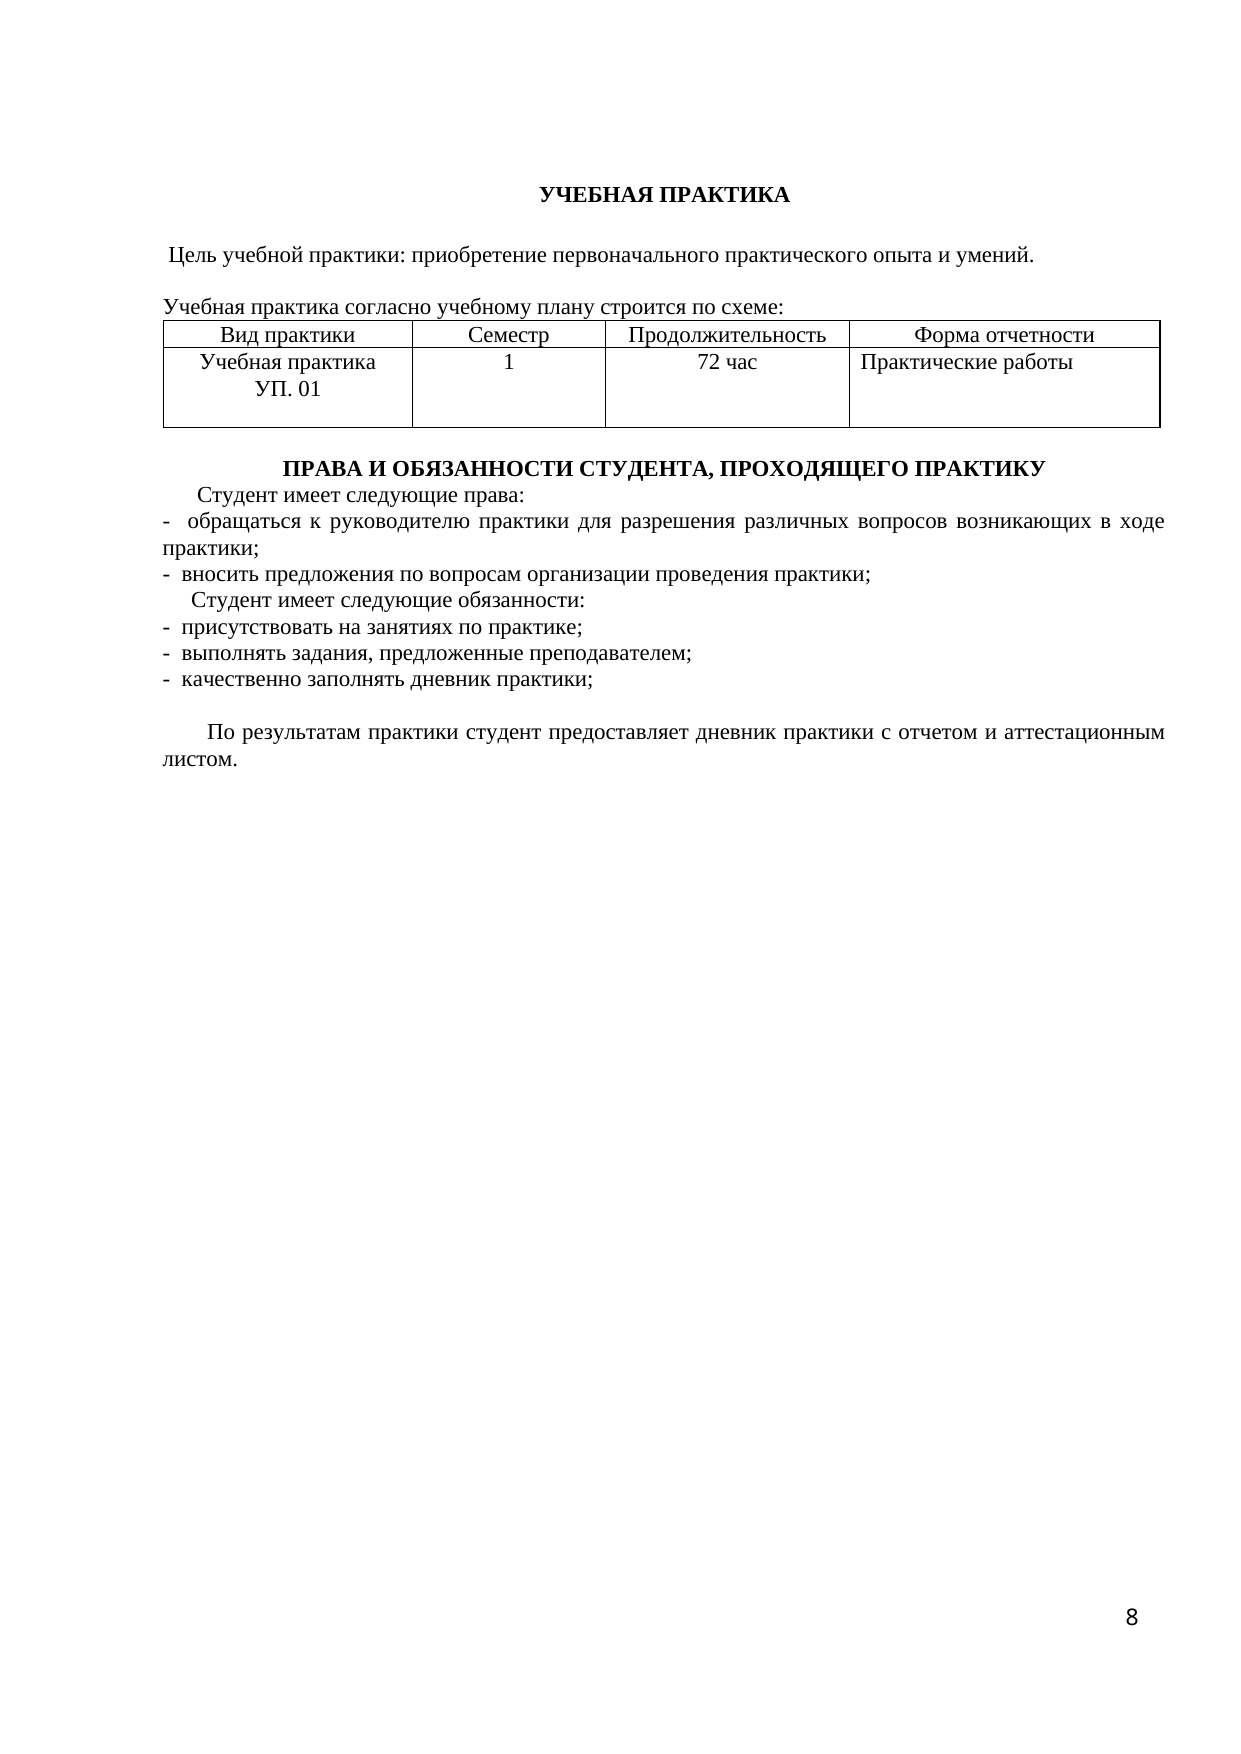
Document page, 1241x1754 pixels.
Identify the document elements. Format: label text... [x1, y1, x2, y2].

table_cell 1 [413, 348, 605, 427]
text Учебная практика согласно учебному плану строится по схеме: [162, 293, 1167, 320]
table_header Семестр [413, 321, 605, 347]
text - присутствовать на занятиях по практике; [162, 613, 1167, 639]
text - качественно заполнять дневник практики; [162, 666, 1167, 692]
text - обращаться к руководителю практики для разрешения различных вопросов возникающих в ходе практики; [162, 507, 1167, 560]
text УЧЕБНАЯ ПРАКТИКА [162, 181, 1167, 207]
table_header Вид практики [164, 321, 412, 347]
table_header Продолжительность [606, 321, 849, 347]
text - выполнять задания, предложенные преподавателем; [162, 639, 1167, 666]
text Цель учебной практики: приобретение первоначального практического опыта и умений. [162, 241, 1167, 267]
text Студент имеет следующие права: [162, 481, 1167, 507]
text По результатам практики студент предоставляет дневник практики с отчетом и аттестационным листом. [162, 718, 1167, 771]
table_cell 72 час [606, 348, 849, 427]
text - вносить предложения по вопросам организации проведения практики; [162, 560, 1167, 586]
text Студент имеет следующие обязанности: [162, 586, 1167, 613]
table_header Форма отчетности [850, 321, 1159, 347]
text ПРАВА И ОБЯЗАННОСТИ СТУДЕНТА, ПРОХОДЯЩЕГО ПРАКТИКУ [162, 455, 1167, 481]
table_cell Учебная практика УП. 01 [164, 348, 412, 427]
table_cell Практические работы [850, 348, 1159, 427]
